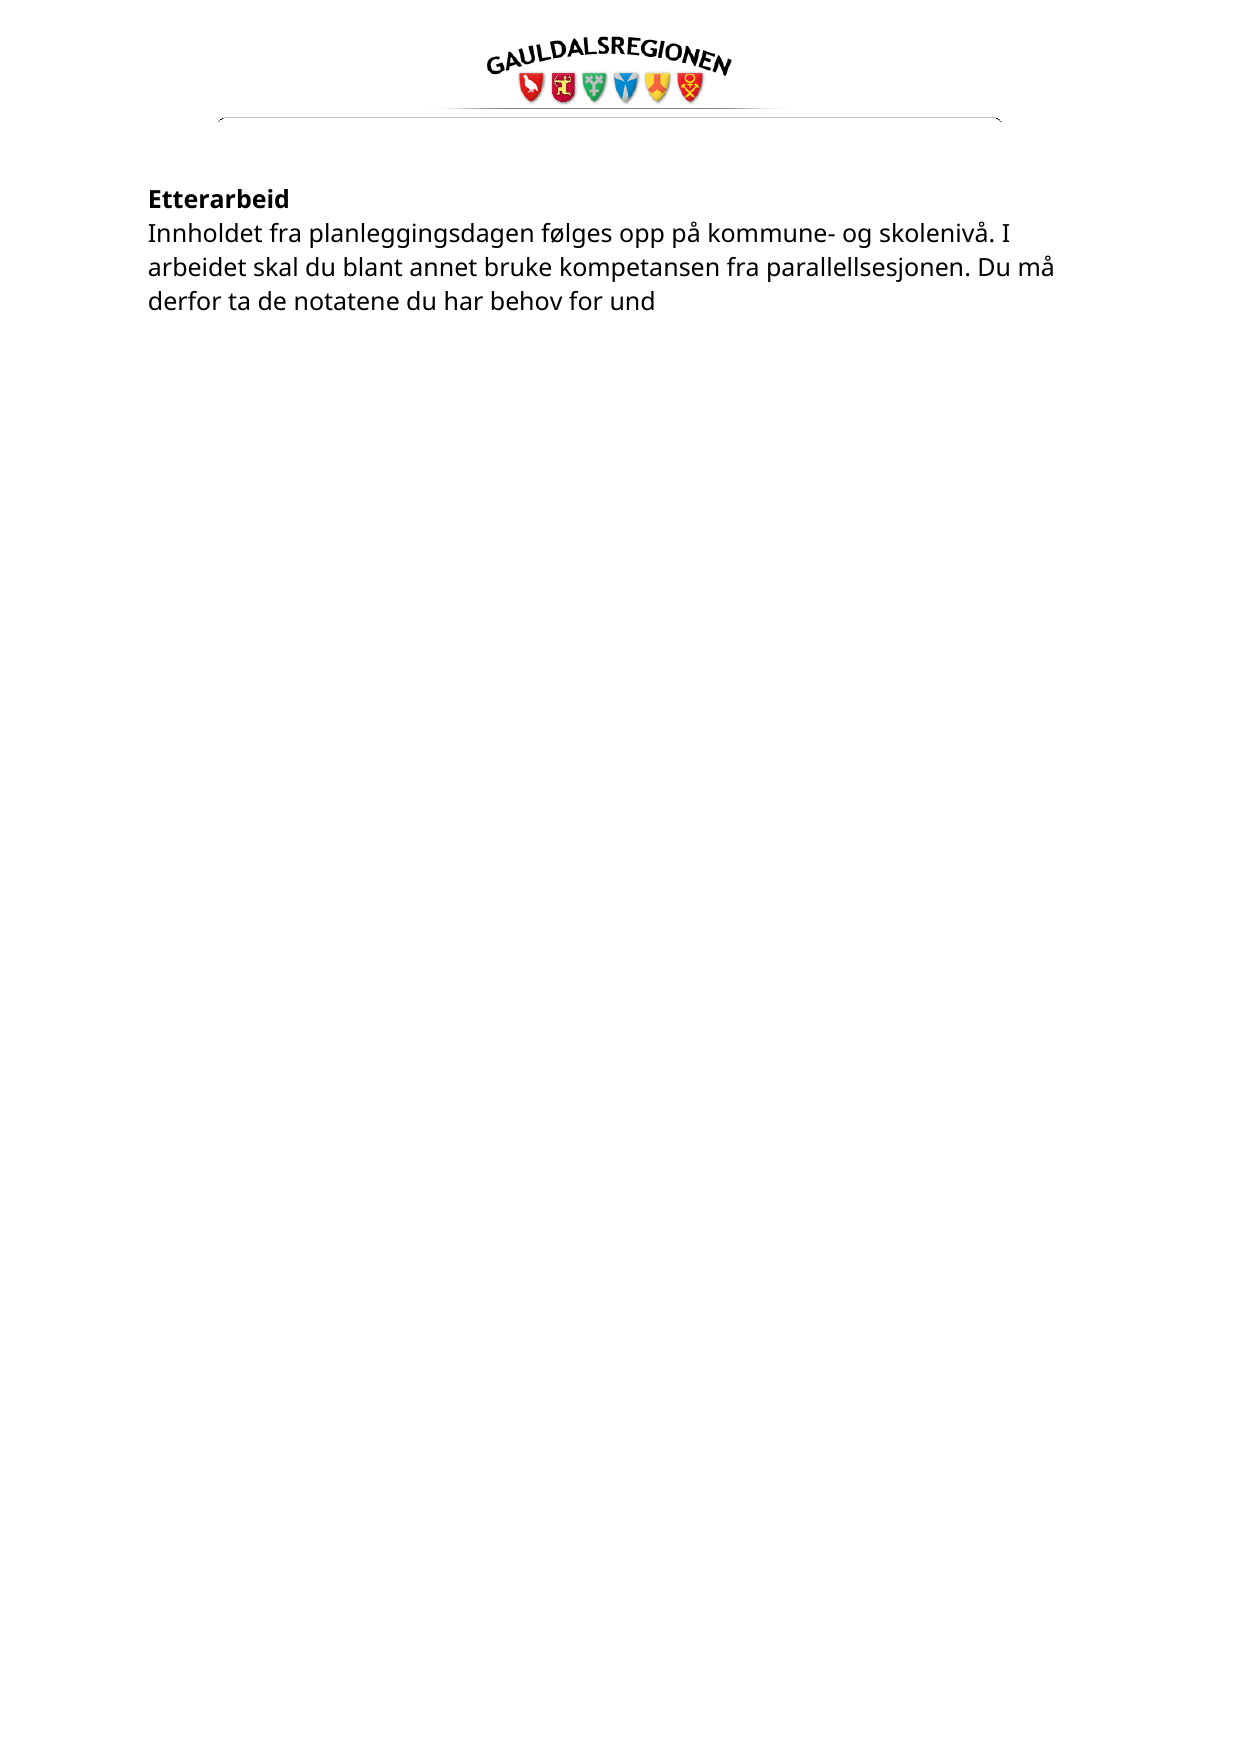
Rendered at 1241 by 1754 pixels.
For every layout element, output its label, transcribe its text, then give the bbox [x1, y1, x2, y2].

text Etterarbeid [148, 182, 1092, 216]
text Innholdet fra planleggingsdagen følges opp på kommune- og skolenivå. I arbeidet skal du blant annet bruke kompetansen fra parallellsesjonen. Du må derfor ta de notatene du har behov for und [148, 216, 1092, 318]
picture [215, 28, 1002, 122]
